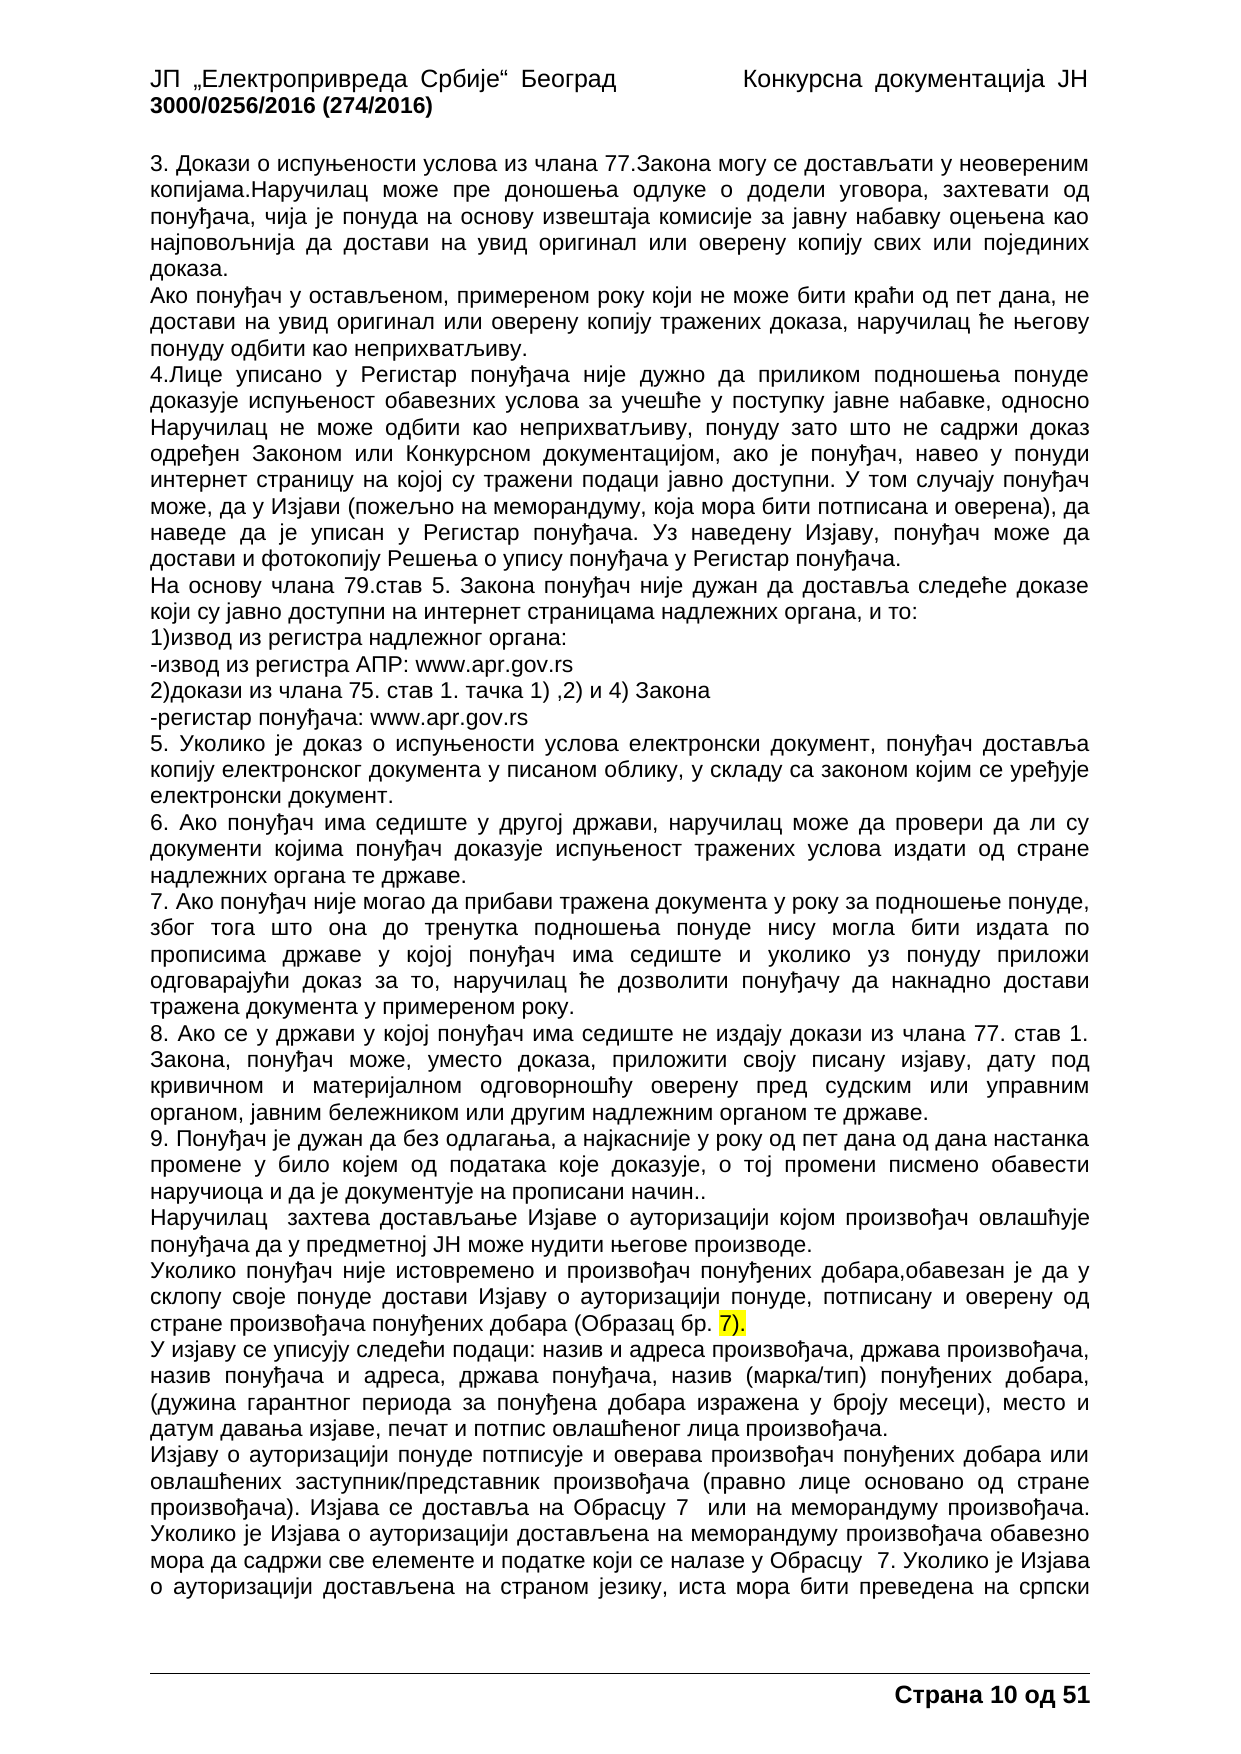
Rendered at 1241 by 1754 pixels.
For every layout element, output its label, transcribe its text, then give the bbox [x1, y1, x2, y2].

text 5. Уколико је доказ о испуњености услова електронски документ, понуђач доставља копију електронског документа у писаном облику, у складу са законом којим се уређује електронски документ. [150, 730, 1090, 809]
text -регистар понуђача: www.apr.gov.rs [150, 703, 1090, 730]
text Уколико понуђач није истовремено и произвођач понуђених добара,обавезан је да у склопу своје понуде достави Изјаву о ауторизацији понуде, потписану и оверену од стране произвођача понуђених добара (Образац бр. 7). [150, 1257, 1090, 1336]
text 2)докази из члана 75. став 1. тачка 1) ,2) и 4) Закона [150, 677, 1090, 703]
text 8. Ако се у држави у којој понуђач има седиште не издају докази из члана 77. став 1. Закона, понуђач може, уместо доказа, приложити своју писану изјаву, дату под кривичном и материјалном одговорношћу оверену пред судским или управним органом, јавним бележником или другим надлежним органом те државе. [150, 1020, 1090, 1125]
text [150, 1441, 1090, 1599]
text 1)извод из регистра надлежног органа: [150, 624, 1090, 651]
text 9. Понуђач је дужан да без одлагања, а најкасније у року од пет дана од дана настанка промене у било којем од података које доказује, о тој промени писмено обавести наручиоца и да је документује на прописани начин.. [150, 1125, 1090, 1204]
text 4.Лице уписано у Регистар понуђача није дужно да приликом подношења понуде доказује испуњеност обавезних услова за учешће у поступку јавне набавке, односно Наручилац не може одбити као неприхватљиву, понуду зато што не садржи доказ одређен Законом или Конкурсном документацијом, ако је понуђач, навео у понуди интернет страницу на којој су тражени подаци јавно доступни. У том случају понуђач може, да у Изјави (пожељно на меморандуму, која мора бити потписана и оверена), да наведе да је уписан у Регистар понуђача. Уз наведену Изјаву, понуђач може да достави и фотокопију Решења о упису понуђача у Регистар понуђача. [150, 361, 1090, 572]
text 6. Ако понуђач има седиште у другој држави, наручилац може да провери да ли су документи којима понуђач доказује испуњеност тражених услова издати од стране надлежних органа те државе. [150, 809, 1090, 888]
text У изјаву се уписују следећи подаци: назив и адреса произвођача, држава произвођача, назив понуђача и адреса, држава понуђача, назив (марка/тип) понуђених добара, (дужина гарантног периода за понуђена добара изражена у броју месеци), место и датум давања изјаве, печат и потпис овлашћеног лица произвођача. [150, 1336, 1090, 1441]
text 3. Докази о испуњености услова из члана 77.Закона могу се достављати у неовереним копијама.Наручилац може пре доношења одлуке о додели уговора, захтевати од понуђача, чија је понуда на основу извештаја комисије за јавну набавку оцењена као најповољнија да достави на увид оригинал или оверену копију свих или појединих доказа. [150, 150, 1090, 282]
text 7. Ако понуђач није могао да прибави тражена документа у року за подношење понуде, због тога што она до тренутка подношења понуде нису могла бити издата по прописима државе у којој понуђач има седиште и уколико уз понуду приложи одговарајући доказ за то, наручилац ће дозволити понуђачу да накнадно достави тражена документа у примереном року. [150, 888, 1090, 1020]
text Наручилац захтева достављање Изјаве о ауторизацији којом произвођач овлашћује понуђача да у предметној ЈН може нудити његове производе. [150, 1204, 1090, 1257]
text На основу члана 79.став 5. Закона понуђач није дужан да доставља следеће доказе који су јавно доступни на интернет страницама надлежних органа, и то: [150, 572, 1090, 624]
text -извод из регистра АПР: www.apr.gov.rs [150, 651, 1090, 677]
text Ако понуђач у остављеном, примереном року који не може бити краћи од пет дана, не достави на увид оригинал или оверену копију тражених доказа, наручилац ће његову понуду одбити као неприхватљиву. [150, 282, 1090, 361]
